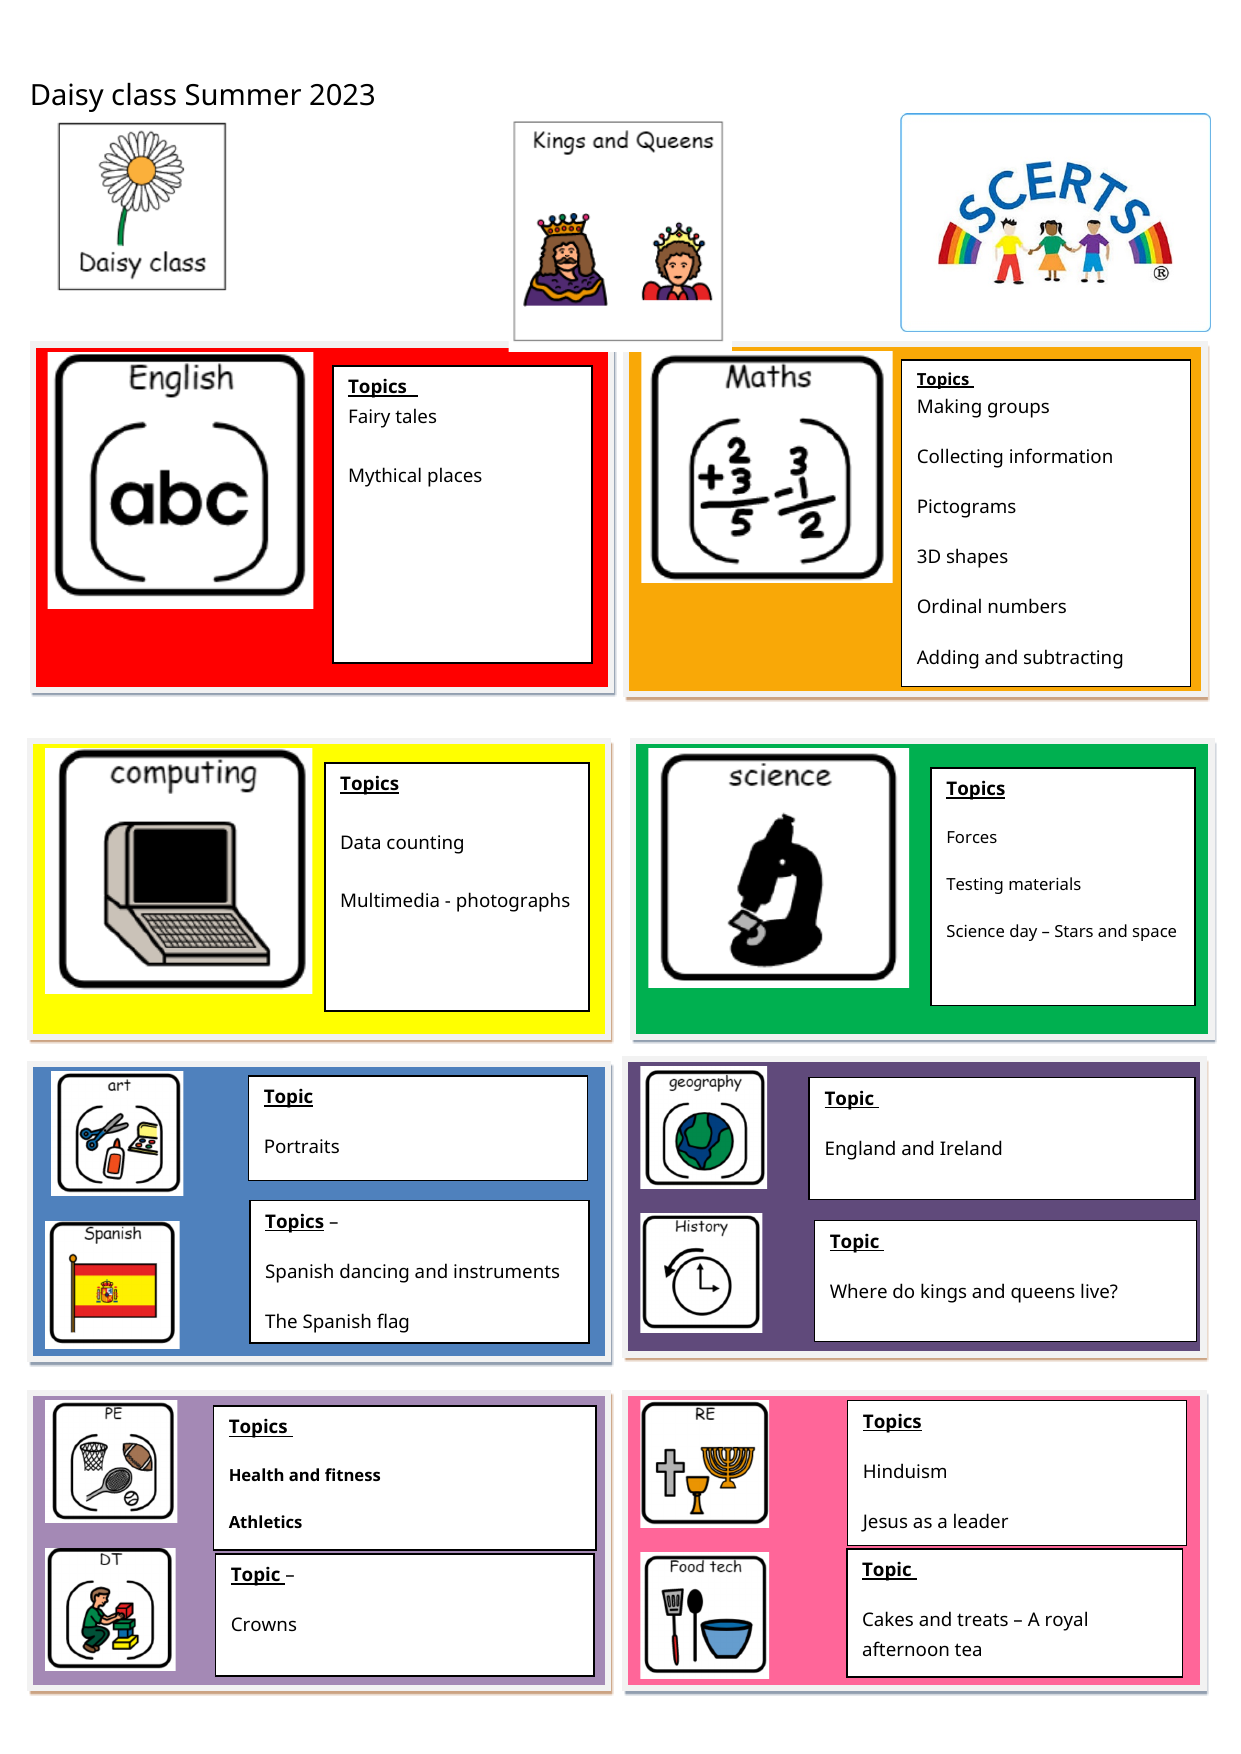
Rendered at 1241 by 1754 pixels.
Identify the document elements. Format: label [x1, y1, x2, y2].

picture [45, 1221, 180, 1349]
picture [648, 748, 910, 988]
picture [508, 115, 893, 583]
picture [45, 748, 313, 994]
picture [51, 113, 237, 301]
picture [45, 1548, 176, 1671]
picture [640, 1213, 763, 1333]
picture [51, 1071, 184, 1196]
picture [47, 352, 314, 609]
picture [900, 113, 1211, 332]
picture [640, 1400, 770, 1528]
picture [640, 1066, 768, 1189]
picture [45, 1400, 178, 1523]
picture [640, 1552, 770, 1679]
